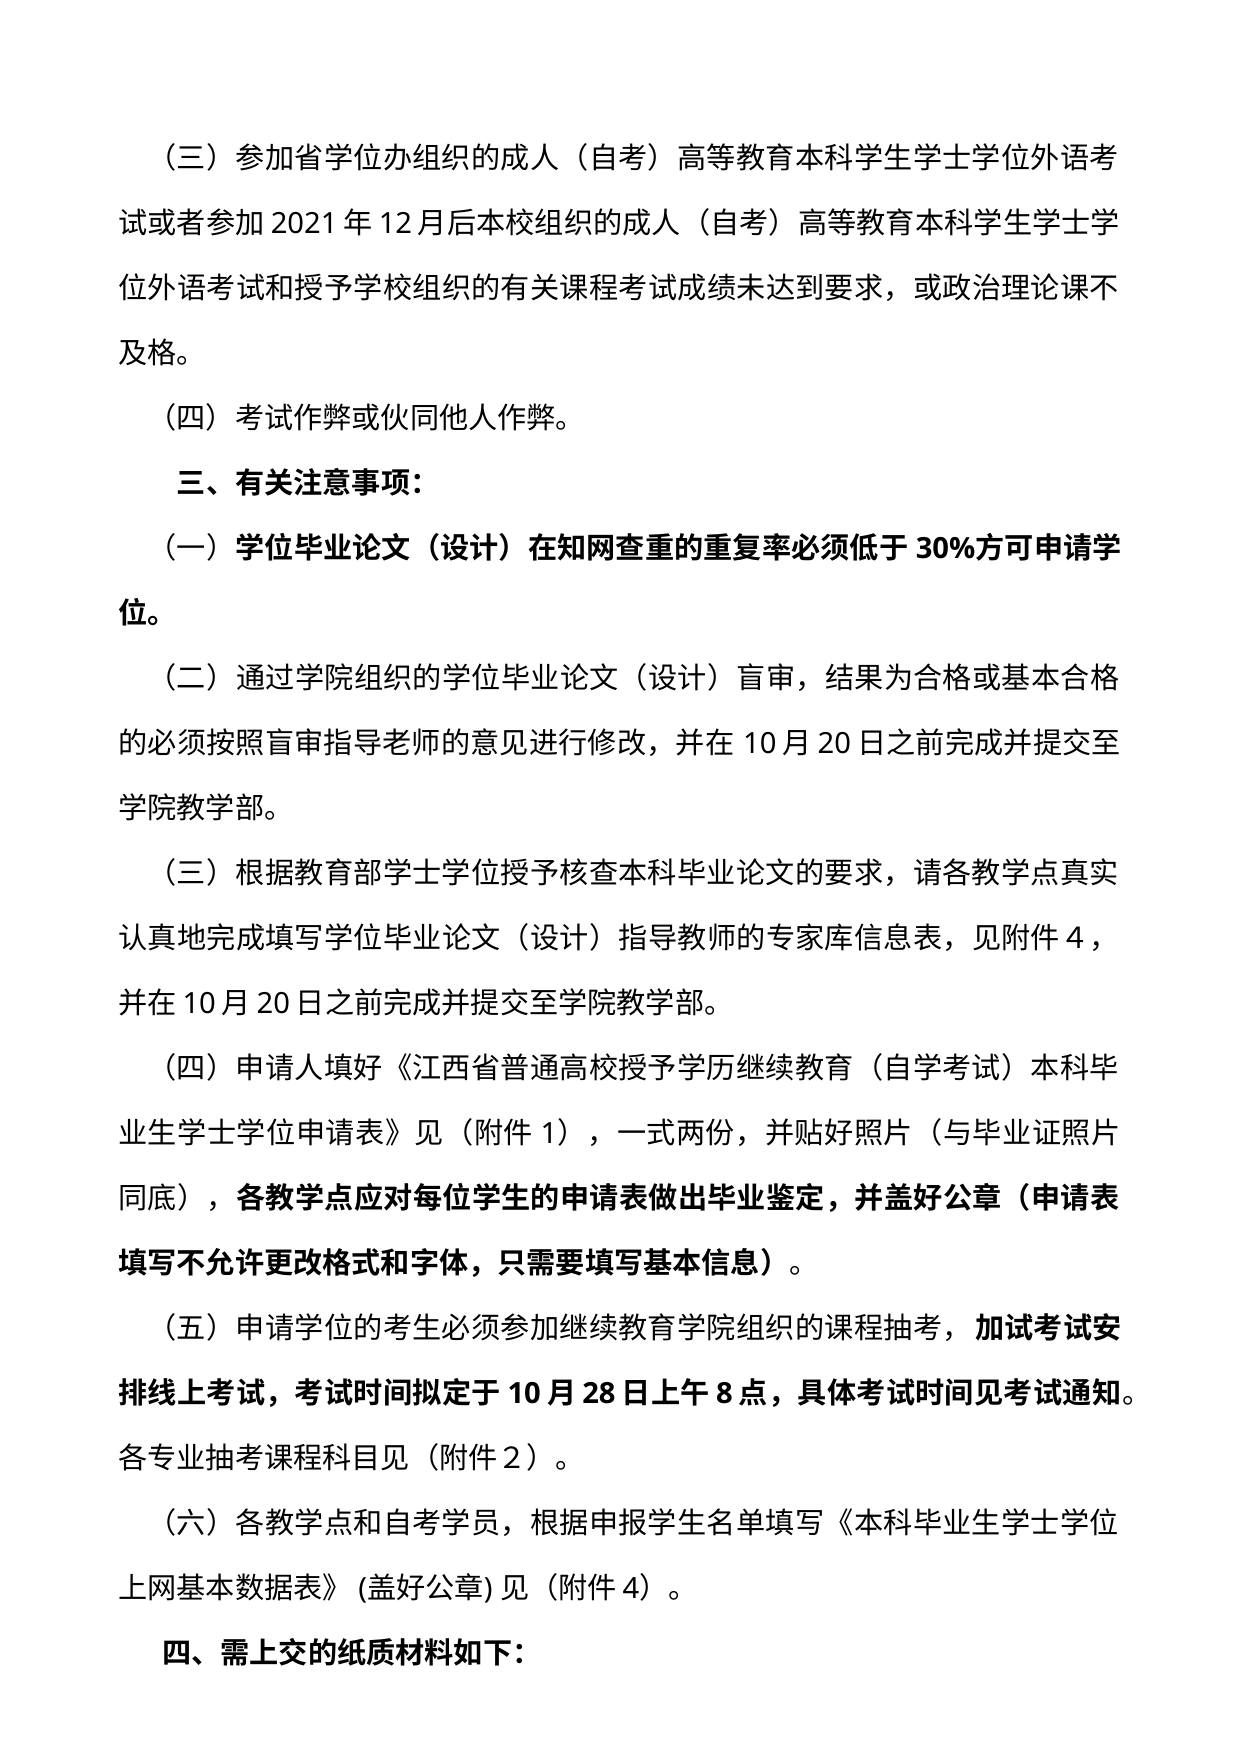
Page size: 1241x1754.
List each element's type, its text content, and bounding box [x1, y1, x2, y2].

text 三、有关注意事项： [118, 448, 1122, 513]
text （六）各教学点和自考学员，根据申报学生名单填写《本科毕业生学士学位上网基本数据表》 (盖好公章) 见（附件4）。 [118, 1488, 1122, 1618]
text （四）考试作弊或伙同他人作弊。 [118, 383, 1122, 448]
text （三）根据教育部学士学位授予核查本科毕业论文的要求，请各教学点真实认真地完成填写学位毕业论文（设计）指导教师的专家库信息表，见附件４，并在10月20日之前完成并提交至学院教学部。 [118, 838, 1122, 1033]
text 四、需上交的纸质材料如下： [118, 1618, 1122, 1683]
text （四）申请人填好《江西省普通高校授予学历继续教育（自学考试）本科毕业生学士学位申请表》见（附件1），一式两份，并贴好照片（与毕业证照片同底），各教学点应对每位学生的申请表做出毕业鉴定，并盖好公章（申请表填写不允许更改格式和字体，只需要填写基本信息）。 [118, 1033, 1122, 1293]
text （二）通过学院组织的学位毕业论文（设计）盲审，结果为合格或基本合格的必须按照盲审指导老师的意见进行修改，并在10月20日之前完成并提交至学院教学部。 [118, 643, 1122, 838]
text （三）参加省学位办组织的成人（自考）高等教育本科学生学士学位外语考试或者参加2021年12月后本校组织的成人（自考）高等教育本科学生学士学位外语考试和授予学校组织的有关课程考试成绩未达到要求，或政治理论课不及格。 [118, 123, 1122, 383]
text （一）学位毕业论文（设计）在知网查重的重复率必须低于30%方可申请学位。 [118, 513, 1122, 643]
text （五）申请学位的考生必须参加继续教育学院组织的课程抽考，加试考试安排线上考试，考试时间拟定于10月28日上午8点，具体考试时间见考试通知。各专业抽考课程科目见（附件２）。 [118, 1293, 1122, 1488]
